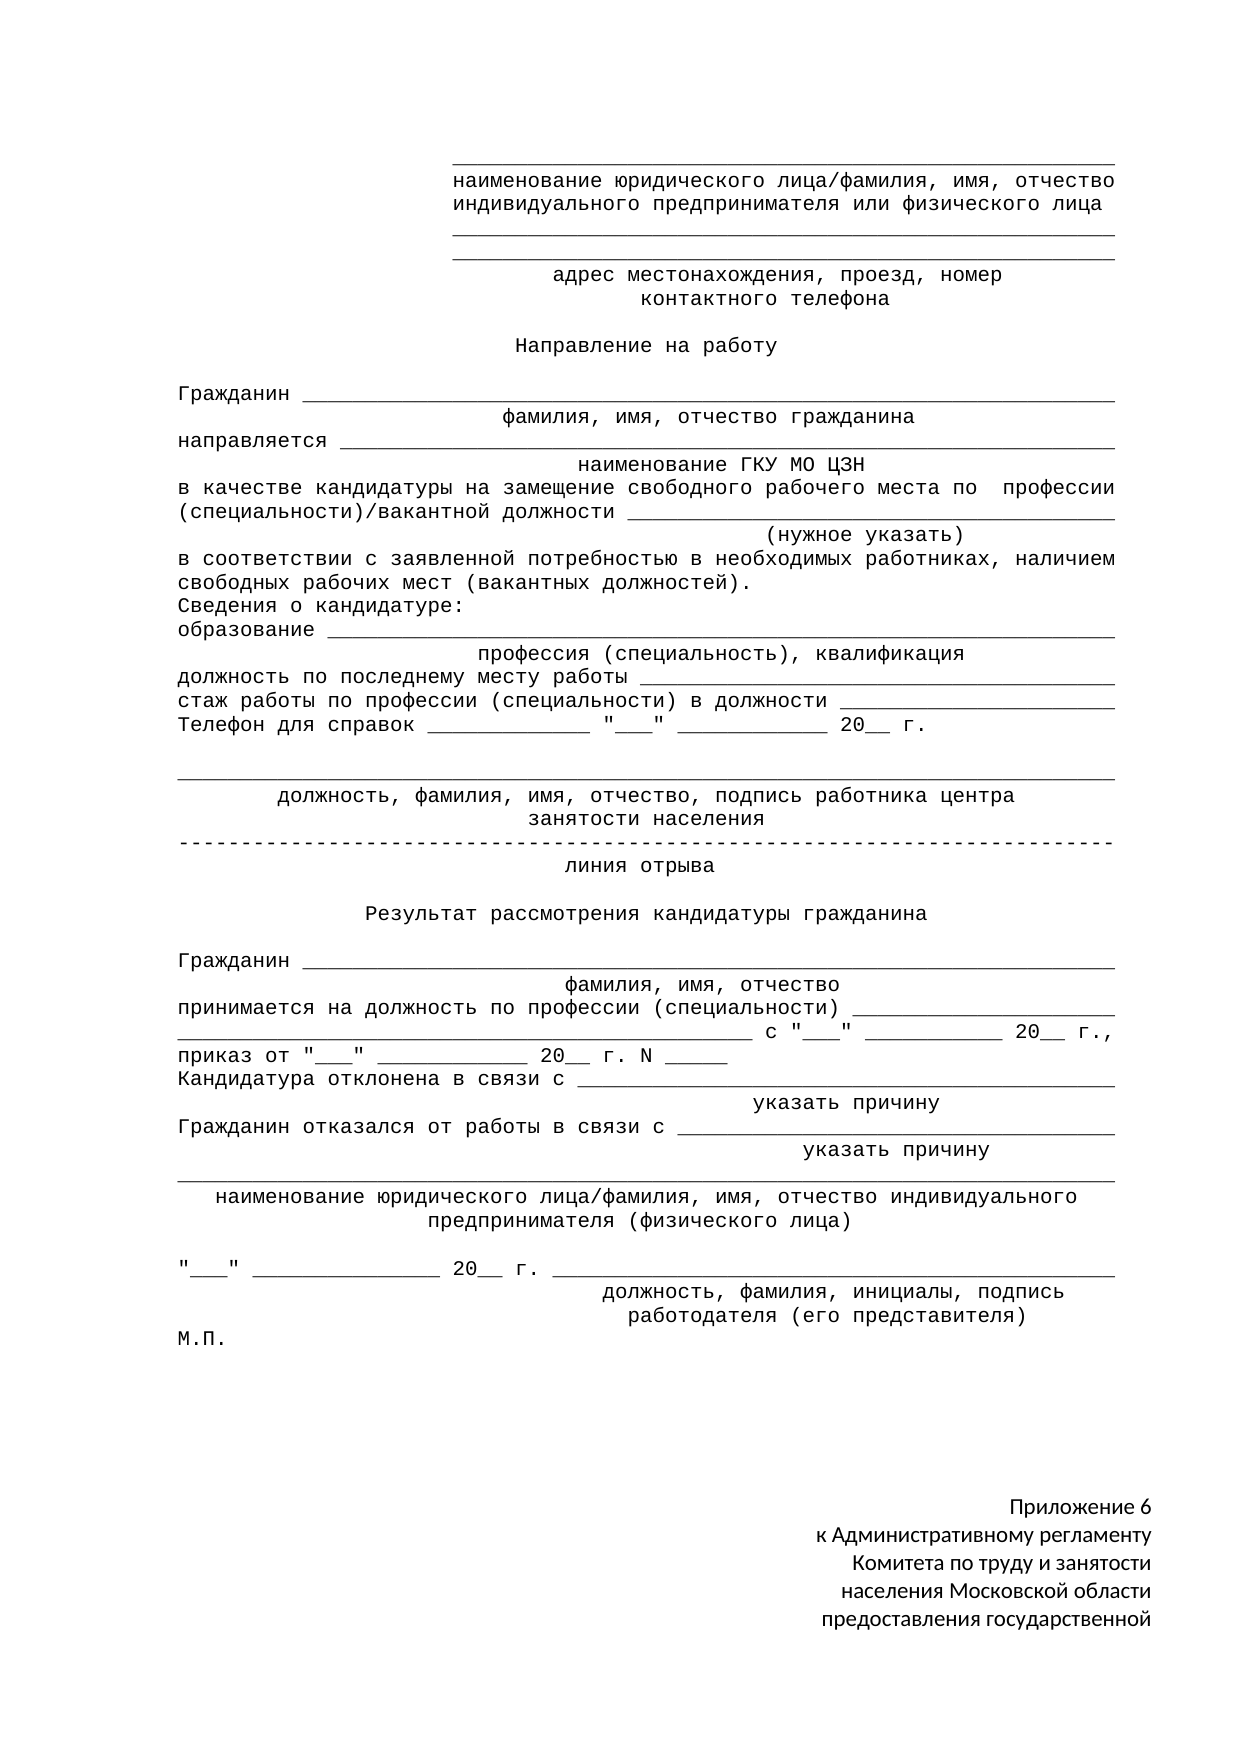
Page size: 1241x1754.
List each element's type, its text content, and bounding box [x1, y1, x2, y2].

text М.П. [177, 1328, 1152, 1352]
text _____________________________________________________ [177, 241, 1152, 264]
text Гражданин отказался от работы в связи с ___________________________________ [177, 1116, 1152, 1139]
text адрес местонахождения, проезд, номер [177, 264, 1152, 288]
text принимается на должность по профессии (специальности) _____________________ [177, 997, 1152, 1021]
text должность по последнему месту работы ______________________________________ [177, 666, 1152, 690]
text контактного телефона [177, 288, 1152, 312]
text предоставления государственной [177, 1604, 1152, 1632]
text в качестве кандидатуры на замещение свободного рабочего места по профессии [177, 477, 1152, 501]
text ___________________________________________________________________________ [177, 1163, 1152, 1187]
text должность, фамилия, инициалы, подпись [177, 1281, 1152, 1305]
text направляется ______________________________________________________________ [177, 430, 1152, 453]
text Результат рассмотрения кандидатуры гражданина [177, 903, 1152, 926]
text _____________________________________________________ [177, 217, 1152, 241]
text образование _______________________________________________________________ [177, 619, 1152, 643]
text профессия (специальность), квалификация [177, 643, 1152, 666]
text указать причину [177, 1092, 1152, 1116]
text Направление на работу [177, 335, 1152, 359]
text в соответствии с заявленной потребностью в необходимых работниках, наличием [177, 548, 1152, 572]
text ___________________________________________________________________________ [177, 761, 1152, 784]
text свободных рабочих мест (вакантных должностей). [177, 572, 1152, 595]
text Сведения о кандидатуре: [177, 595, 1152, 619]
text должность, фамилия, имя, отчество, подпись работника центра [177, 784, 1152, 808]
text к Административному регламенту [177, 1520, 1152, 1548]
text _____________________________________________________ [177, 146, 1152, 170]
text Гражданин _________________________________________________________________ [177, 950, 1152, 974]
text приказ от "___" ____________ 20__ г. N _____ [177, 1045, 1152, 1068]
text ______________________________________________ с "___" ___________ 20__ г., [177, 1021, 1152, 1045]
text Комитета по труду и занятости [177, 1548, 1152, 1576]
text (нужное указать) [177, 524, 1152, 548]
text наименование юридического лица/фамилия, имя, отчество индивидуального [177, 1187, 1152, 1210]
text Гражданин _________________________________________________________________ [177, 383, 1152, 406]
text стаж работы по профессии (специальности) в должности ______________________ [177, 690, 1152, 714]
text фамилия, имя, отчество гражданина [177, 406, 1152, 430]
text линия отрыва [177, 856, 1152, 879]
text "___" _______________ 20__ г. _____________________________________________ [177, 1257, 1152, 1281]
text наименование юридического лица/фамилия, имя, отчество [177, 170, 1152, 193]
text --------------------------------------------------------------------------- [177, 832, 1152, 856]
text индивидуального предпринимателя или физического лица [177, 193, 1152, 217]
text указать причину [177, 1139, 1152, 1163]
text предпринимателя (физического лица) [177, 1210, 1152, 1234]
text фамилия, имя, отчество [177, 974, 1152, 997]
text (специальности)/вакантной должности _______________________________________ [177, 501, 1152, 524]
text населения Московской области [177, 1576, 1152, 1604]
text Приложение 6 [177, 1492, 1152, 1520]
text работодателя (его представителя) [177, 1305, 1152, 1328]
text занятости населения [177, 808, 1152, 832]
text Кандидатура отклонена в связи с ___________________________________________ [177, 1068, 1152, 1092]
text наименование ГКУ МО ЦЗН [177, 453, 1152, 477]
text Телефон для справок _____________ "___" ____________ 20__ г. [177, 714, 1152, 737]
